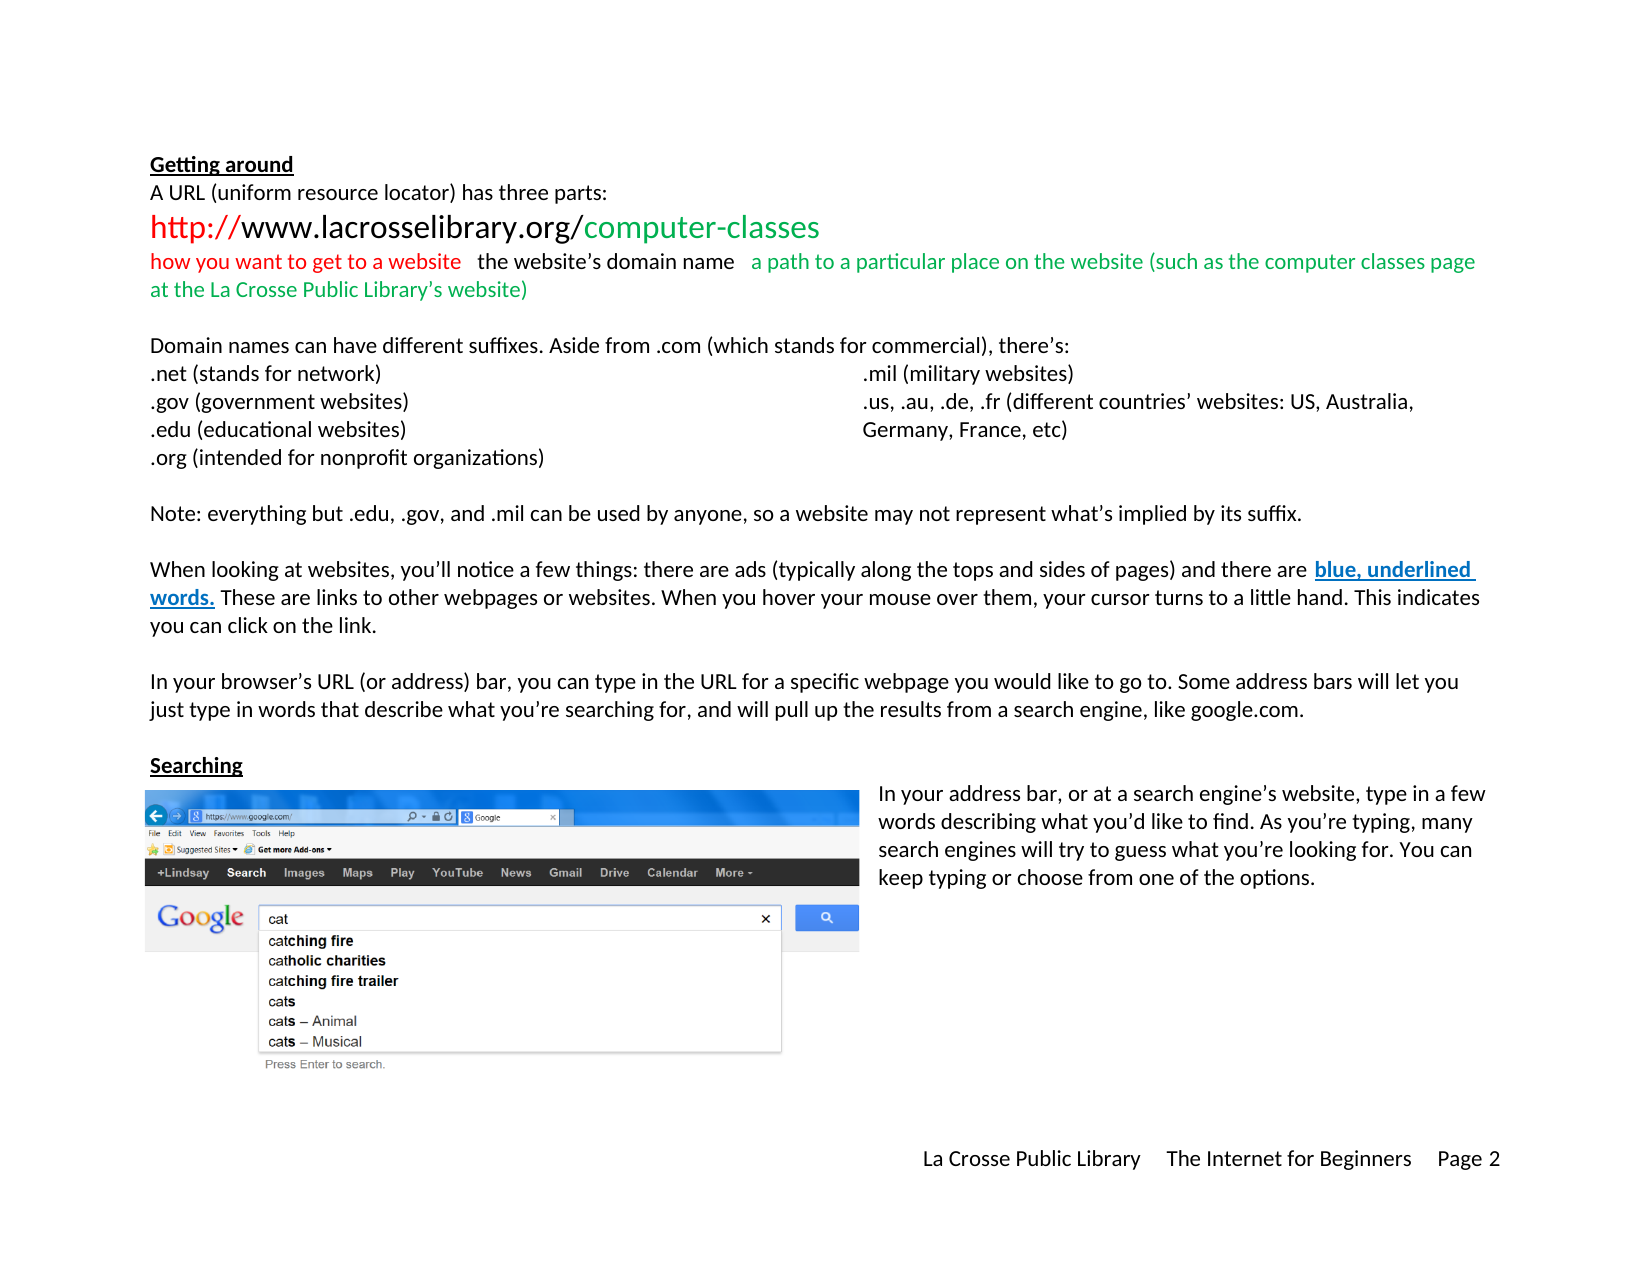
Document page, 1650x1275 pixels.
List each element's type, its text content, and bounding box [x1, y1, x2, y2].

text Getting around [150, 150, 1500, 178]
text .us, .au, .de, .fr (different countries’ websites: US, Australia, Germany, France, etc) [862, 387, 1500, 443]
picture [143, 790, 1555, 1193]
text .net (stands for network) [150, 359, 787, 387]
text Searching [150, 751, 1500, 779]
text http://www.lacrosselibrary.org/computer-classes [150, 206, 1500, 247]
text Domain names can have different suffixes. Aside from .com (which stands for commercial), there’s: [150, 331, 1500, 359]
text .edu (educational websites) [150, 415, 787, 443]
text .org (intended for nonprofit organizations) [150, 443, 787, 471]
text .gov (government websites) [150, 387, 787, 415]
text When looking at websites, you’ll notice a few things: there are ads (typically along the tops and sides of pages) and there are blue, underlined words. These are links to other webpages or websites. When you hover your mouse over them, your cursor turns to a little hand. This indicates you can click on the link. [150, 555, 1500, 639]
text Note: everything but .edu, .gov, and .mil can be used by anyone, so a website may not represent what’s implied by its suffix. [150, 499, 1500, 527]
text In your address bar, or at a search engine’s website, type in a few words describing what you’d like to find. As you’re typing, many search engines will try to guess what you’re looking for. You can keep typing or choose from one of the options. [150, 779, 1500, 835]
text how you want to get to a website the website’s domain name a path to a particular place on the website (such as the computer classes page at the La Crosse Public Library’s website) [150, 247, 1500, 303]
text .mil (military websites) [862, 359, 1500, 387]
text A URL (uniform resource locator) has three parts: [150, 178, 1500, 206]
text In your browser’s URL (or address) bar, you can type in the URL for a specific webpage you would like to go to. Some address bars will let you just type in words that describe what you’re searching for, and will pull up the results from a search engine, like google.com. [150, 667, 1500, 723]
